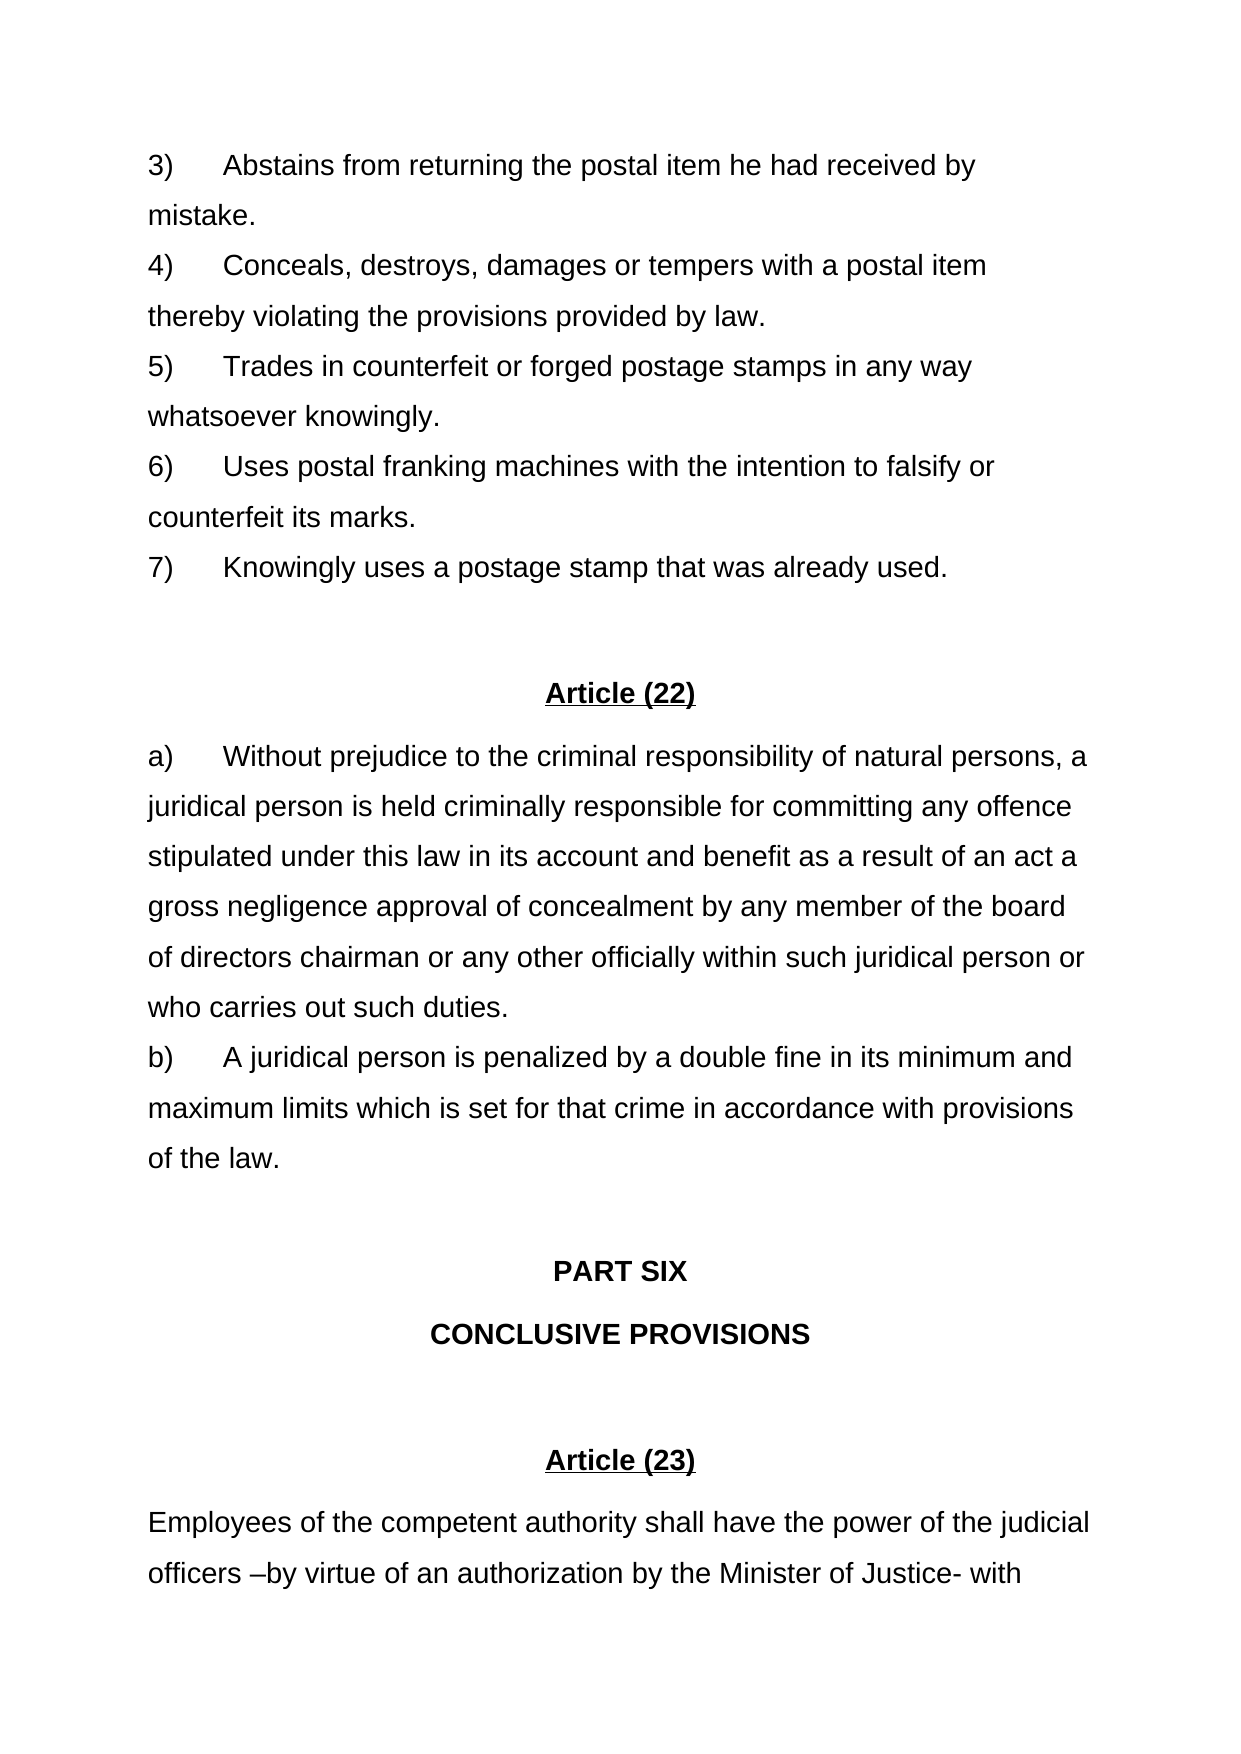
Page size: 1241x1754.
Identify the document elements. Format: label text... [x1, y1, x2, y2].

list Knowingly uses a postage stamp that was already used. [148, 550, 1093, 584]
list Abstains from returning the postal item he had received by mistake. [148, 148, 1093, 231]
list A juridical person is penalized by a double fine in its minimum and maximum limits which is set for that crime in accordance with provisions of the law. [148, 1040, 1093, 1174]
list Without prejudice to the criminal responsibility of natural persons, a juridical person is held criminally responsible for committing any offence stipulated under this law in its account and benefit as a result of an act a gross negligence approval of concealment by any member of the board of directors chairman or any other officially within such juridical person or who carries out such duties. [148, 738, 1093, 1024]
list Trades in counterfeit or forged postage stamps in any way whatsoever knowingly. [148, 349, 1093, 433]
text Article (23) [148, 1443, 1093, 1476]
text Article (22) [148, 676, 1093, 709]
list Conceals, destroys, damages or tempers with a postal item thereby violating the provisions provided by law. [148, 248, 1093, 332]
text CONCLUSIVE PROVISIONS [148, 1317, 1093, 1351]
text PART SIX [148, 1254, 1093, 1288]
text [148, 1505, 1093, 1589]
list Uses postal franking machines with the intention to falsify or counterfeit its marks. [148, 449, 1093, 533]
